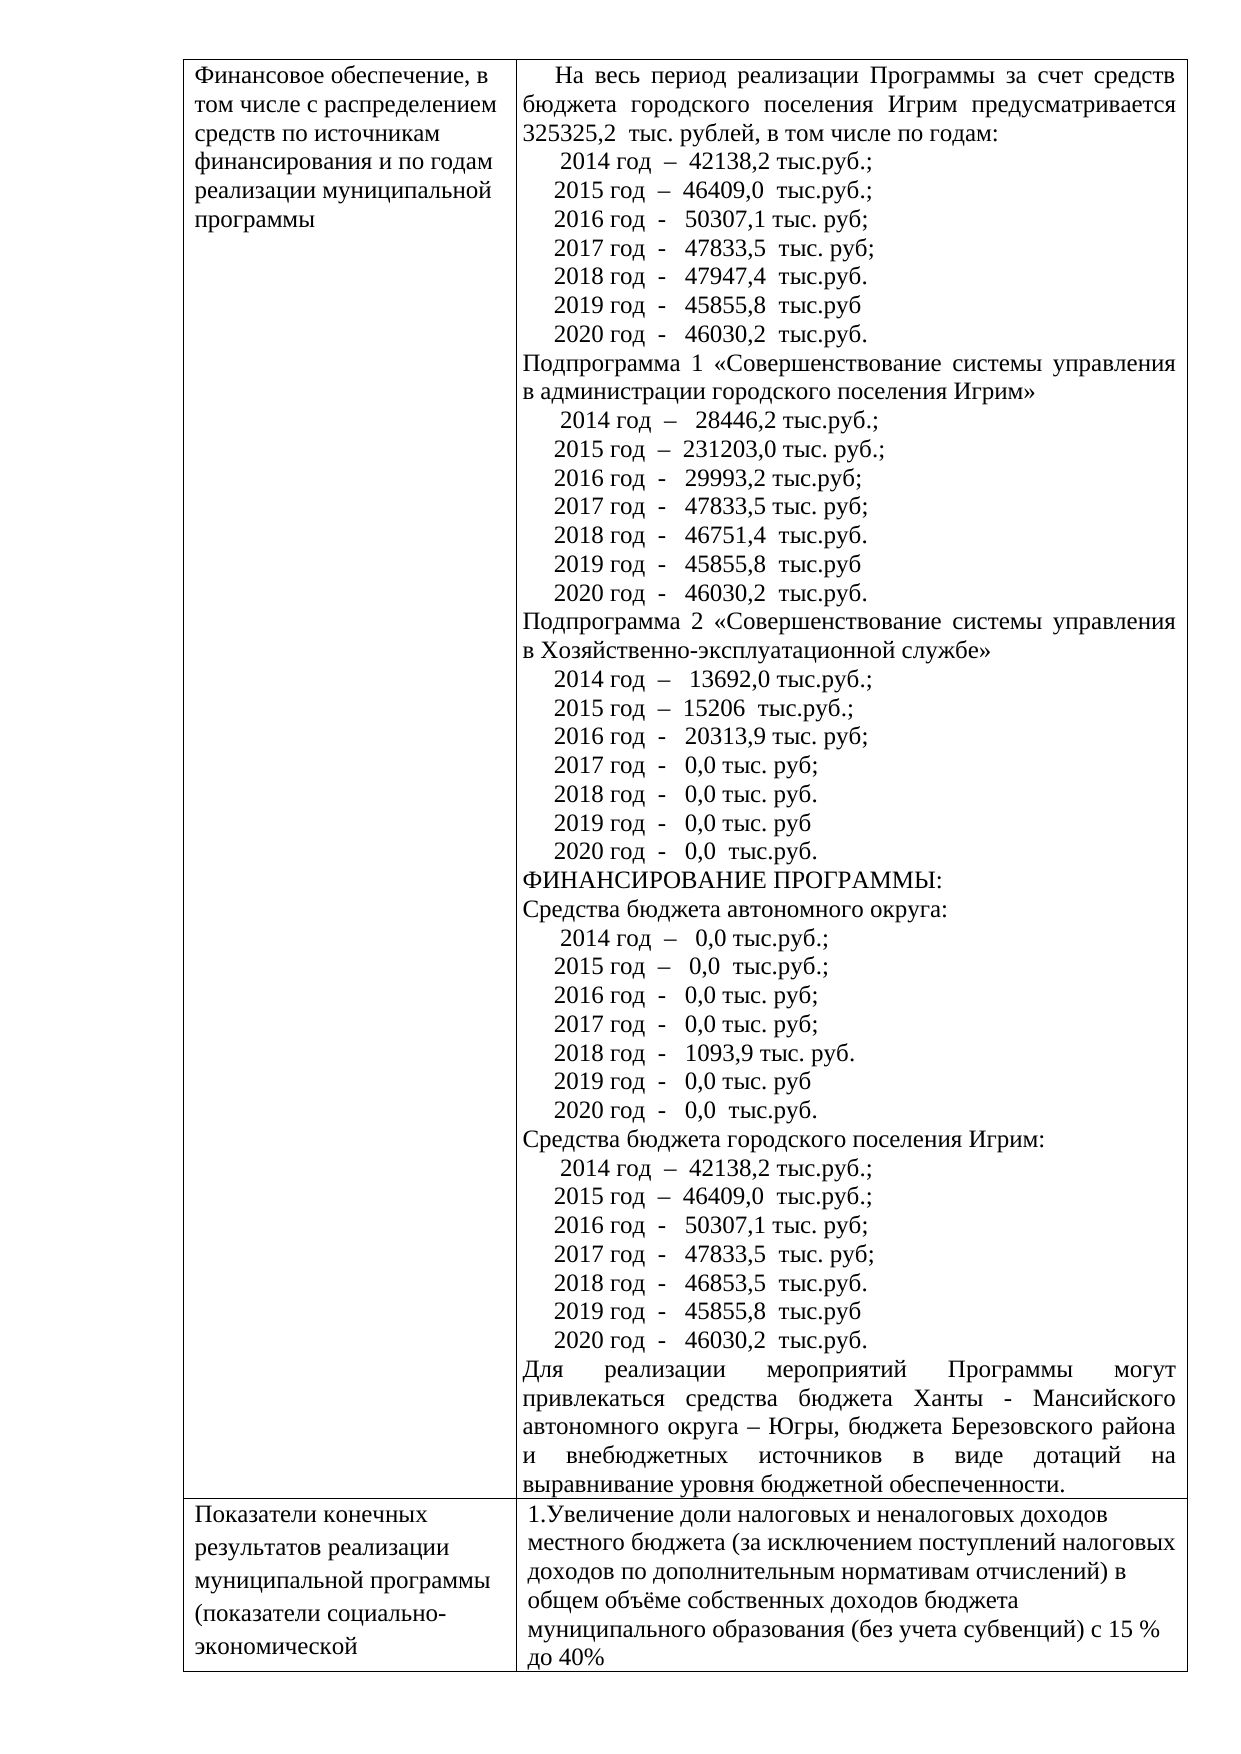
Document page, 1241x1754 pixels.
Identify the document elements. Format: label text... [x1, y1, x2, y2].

table_cell Финансовое обеспечение, в том числе с распределением средств по источникам финансирования и по годам реализации муниципальной программы [184, 60, 516, 1498]
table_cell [517, 1499, 1187, 1671]
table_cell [184, 1499, 516, 1671]
table_cell На весь период реализации Программы за счет средств бюджета городского поселения Игрим предусматривается 325325,2 тыс. рублей, в том числе по годам: 2014 год – 42138,2 тыс.руб.; 2015 год – 46409,0 тыс.руб.; 2016 год - 50307,1 тыс. руб; 2017 год - 47833,5 тыс. руб; 2018 год - 47947,4 тыс.руб. 2019 год - 45855,8 тыс.руб 2020 год - 46030,2 тыс.руб. Подпрограмма 1 «Совершенствование системы управления в администрации городского поселения Игрим» 2014 год – 28446,2 тыс.руб.; 2015 год – 231203,0 тыс. руб.; 2016 год - 29993,2 тыс.руб; 2017 год - 47833,5 тыс. руб; 2018 год - 46751,4 тыс.руб. 2019 год - 45855,8 тыс.руб 2020 год - 46030,2 тыс.руб. Подпрограмма 2 «Совершенствование системы управления в Хозяйственно-эксплуатационной службе» 2014 год – 13692,0 тыс.руб.; 2015 год – 15206 тыс.руб.; 2016 год - 20313,9 тыс. руб; 2017 год - 0,0 тыс. руб; 2018 год - 0,0 тыс. руб. 2019 год - 0,0 тыс. руб 2020 год - 0,0 тыс.руб. ФИНАНСИРОВАНИЕ ПРОГРАММЫ: Средства бюджета автономного округа: 2014 год – 0,0 тыс.руб.; 2015 год – 0,0 тыс.руб.; 2016 год - 0,0 тыс. руб; 2017 год - 0,0 тыс. руб; 2018 год - 1093,9 тыс. руб. 2019 год - 0,0 тыс. руб 2020 год - 0,0 тыс.руб. Средства бюджета городского поселения Игрим: 2014 год – 42138,2 тыс.руб.; 2015 год – 46409,0 тыс.руб.; 2016 год - 50307,1 тыс. руб; 2017 год - 47833,5 тыс. руб; 2018 год - 46853,5 тыс.руб. 2019 год - 45855,8 тыс.руб 2020 год - 46030,2 тыс.руб. Для реализации мероприятий Программы могут привлекаться средства бюджета Ханты - Мансийского автономного округа – Югры, бюджета Березовского района и внебюджетных источников в виде дотаций на выравнивание уровня бюджетной обеспеченности. [517, 60, 1187, 1498]
